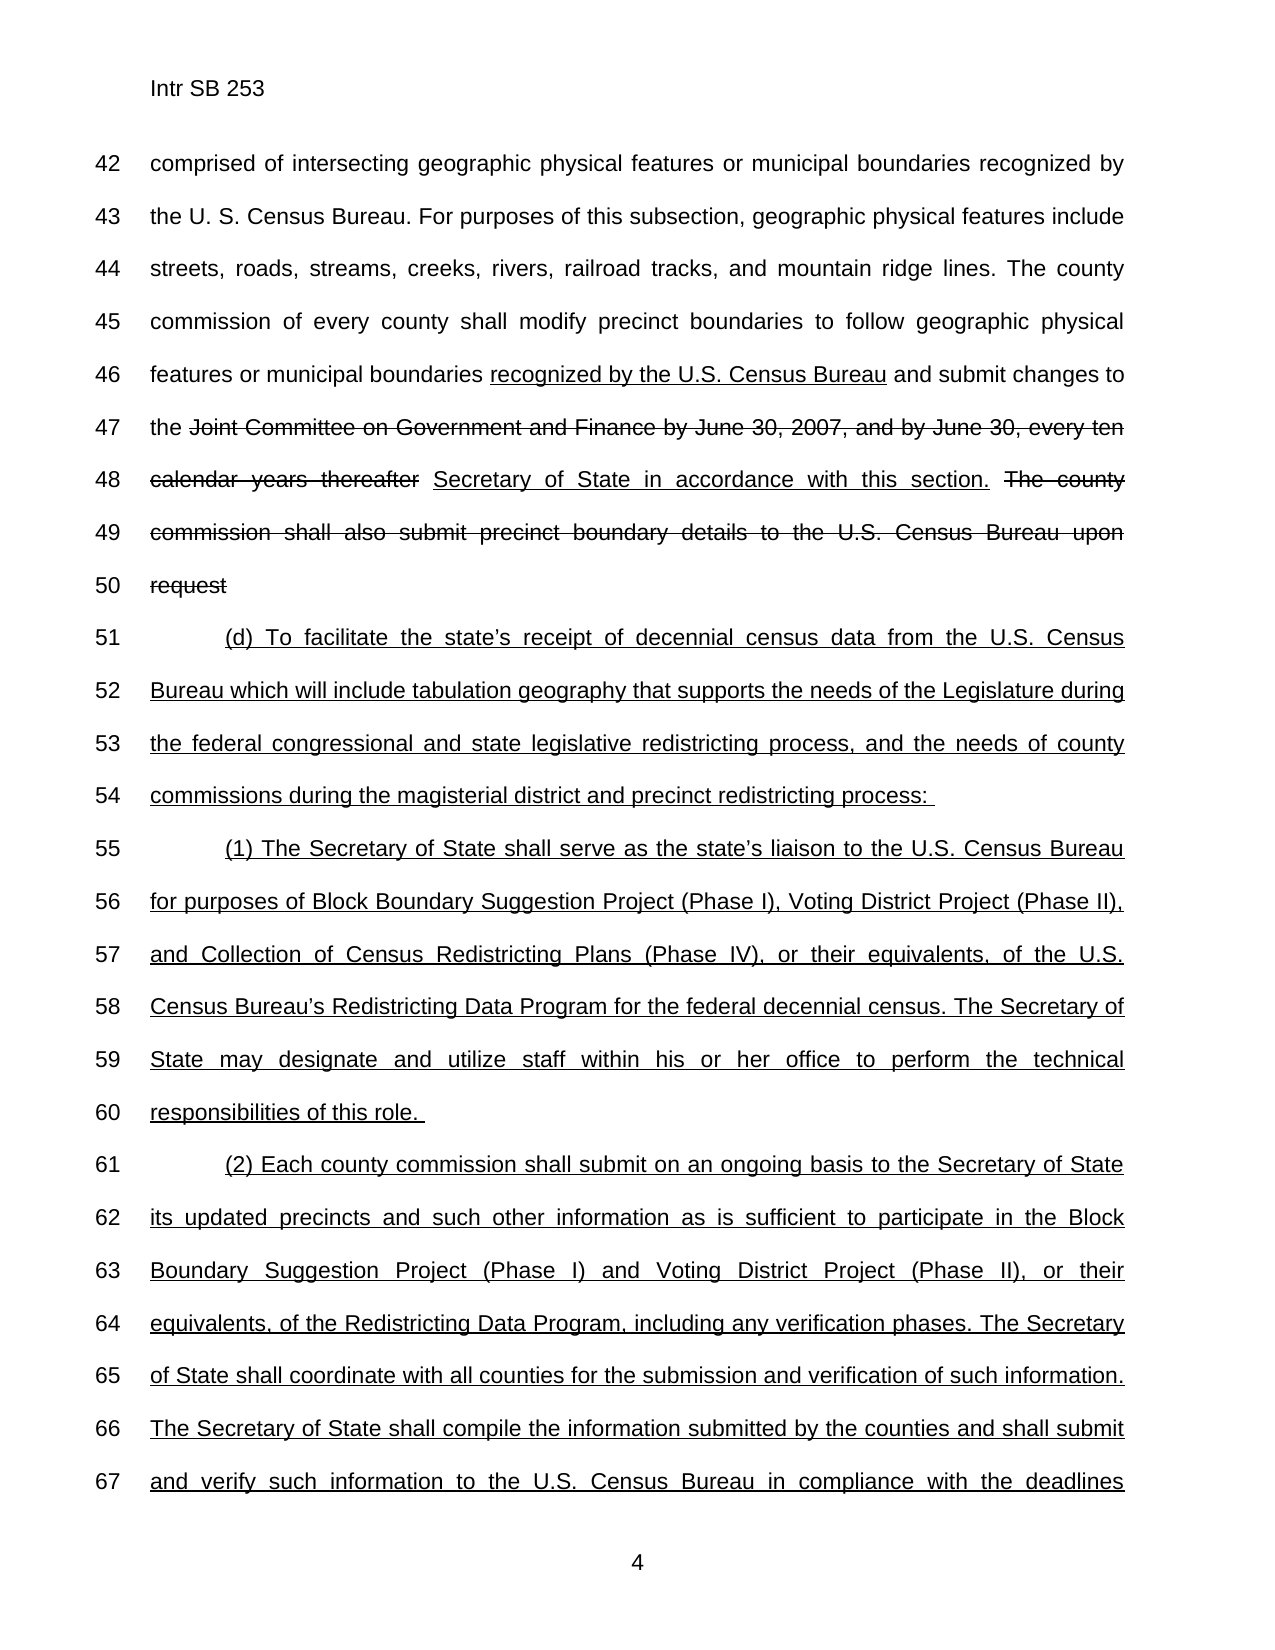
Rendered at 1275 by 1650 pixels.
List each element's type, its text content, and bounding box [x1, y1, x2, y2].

text (d) To facilitate the state’s receipt of decennial census data from the U.S. Census Bureau which will include tabulation geography that supports the needs of the Legislature during the federal congressional and state legislative redistricting process, and the needs of county commissions during the magisterial district and precinct redistricting process: [150, 624, 1125, 700]
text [150, 1439, 1125, 1490]
text (d) To facilitate the state’s receipt of decennial census data from the U.S. Census Bureau which will include tabulation geography that supports the needs of the Legislature during the federal congressional and state legislative redistricting process, and the needs of county commissions during the magisterial district and precinct redistricting process: [150, 754, 1125, 809]
text (d) To facilitate the state’s receipt of decennial census data from the U.S. Census Bureau which will include tabulation geography that supports the needs of the Legislature during the federal congressional and state legislative redistricting process, and the needs of county commissions during the magisterial district and precinct redistricting process: [150, 701, 1125, 753]
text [150, 150, 1125, 598]
text (1) The Secretary of State shall serve as the state’s liaison to the U.S. Census Bureau for purposes of Block Boundary Suggestion Project (Phase I), Voting District Project (Phase II), and Collection of Census Redistricting Plans (Phase IV), or their equivalents, of the U.S. Census Bureau’s Redistricting Data Program for the federal decennial census. The Secretary of State may designate and utilize staff within his or her office to perform the technical responsibilities of this role. [150, 1070, 1125, 1125]
text (1) The Secretary of State shall serve as the state’s liaison to the U.S. Census Bureau for purposes of Block Boundary Suggestion Project (Phase I), Voting District Project (Phase II), and Collection of Census Redistricting Plans (Phase IV), or their equivalents, of the U.S. Census Bureau’s Redistricting Data Program for the federal decennial census. The Secretary of State may designate and utilize staff within his or her office to perform the technical responsibilities of this role. [150, 1017, 1125, 1069]
text (1) The Secretary of State shall serve as the state’s liaison to the U.S. Census Bureau for purposes of Block Boundary Suggestion Project (Phase I), Voting District Project (Phase II), and Collection of Census Redistricting Plans (Phase IV), or their equivalents, of the U.S. Census Bureau’s Redistricting Data Program for the federal decennial census. The Secretary of State may designate and utilize staff within his or her office to perform the technical responsibilities of this role. [150, 835, 1125, 1016]
